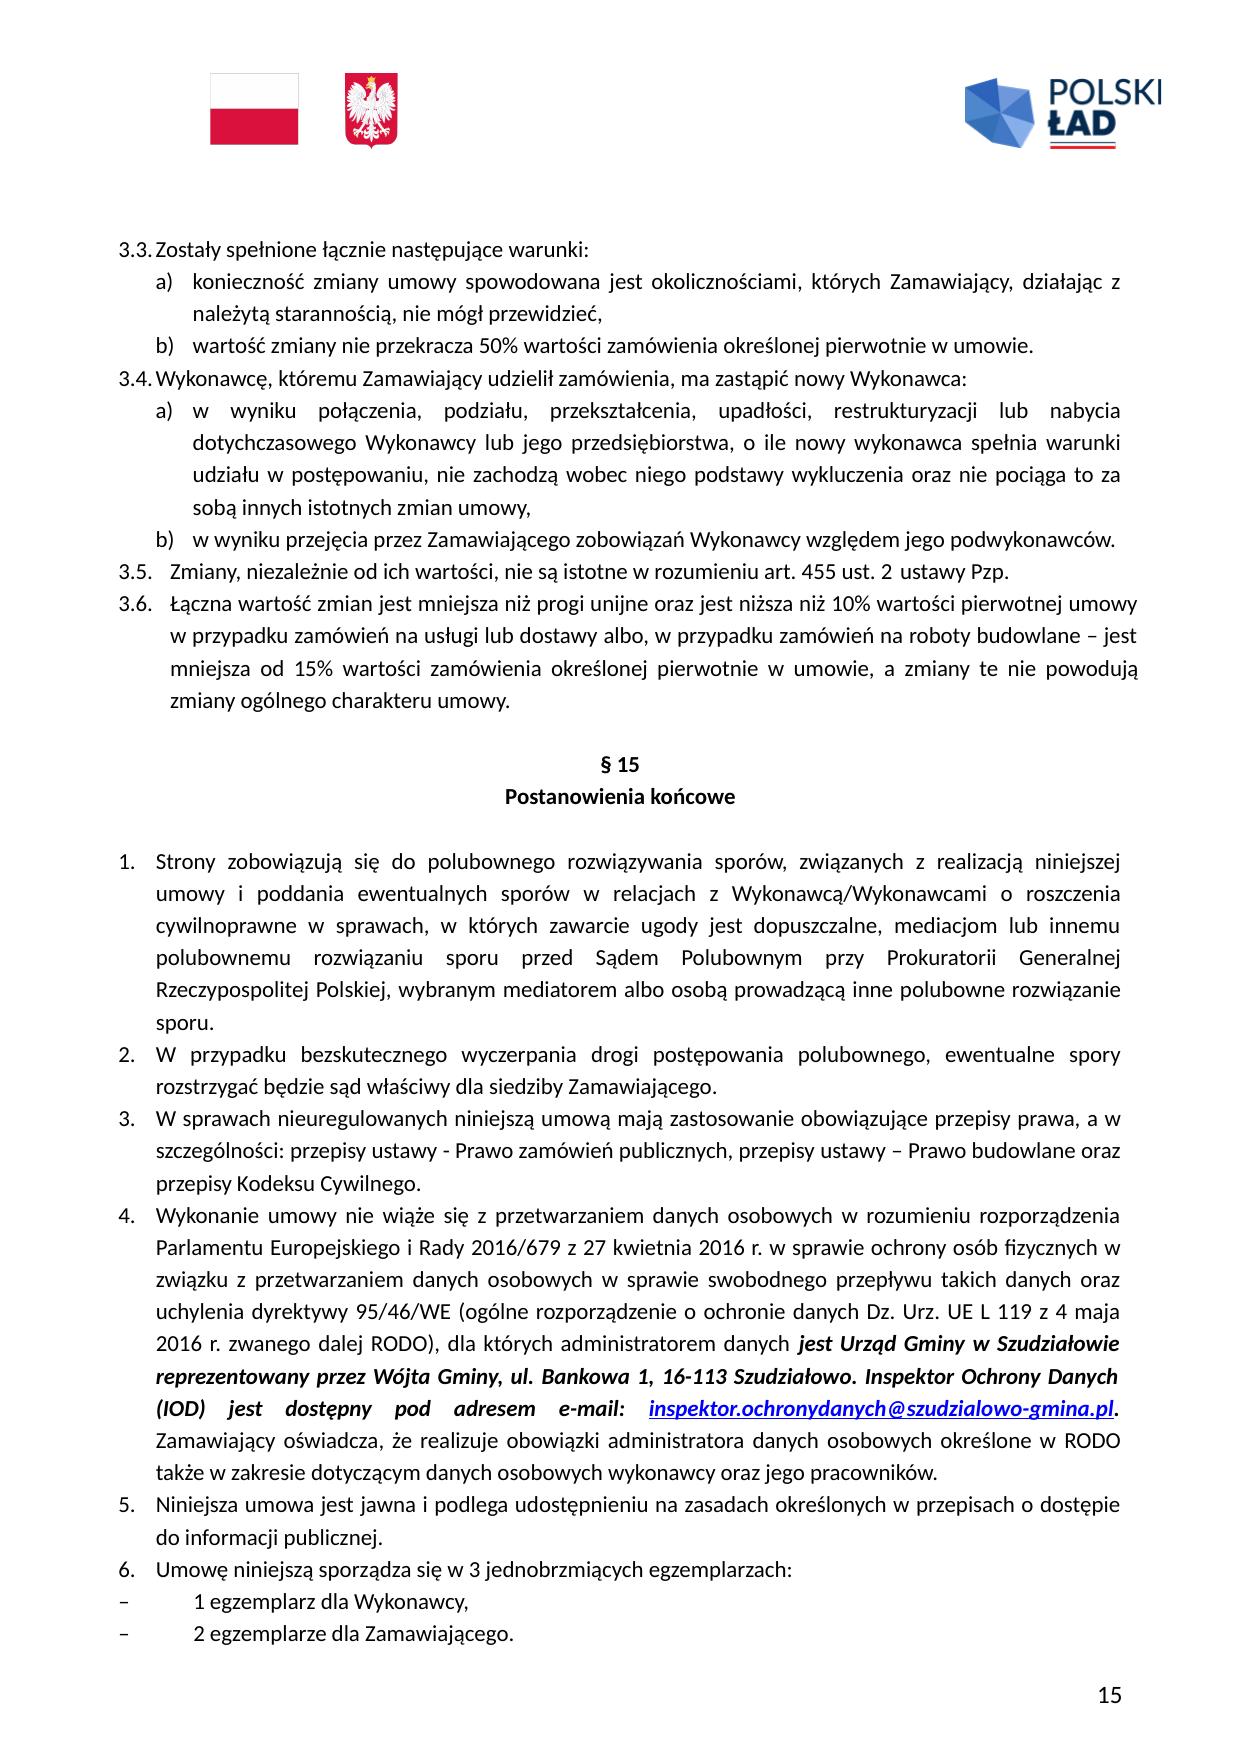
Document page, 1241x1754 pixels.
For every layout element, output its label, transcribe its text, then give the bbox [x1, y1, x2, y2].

text Postanowienia końcowe [118, 782, 1122, 810]
list Zmiany, niezależnie od ich wartości, nie są istotne w rozumieniu art. 455 ust. 2 ustawy Pzp. [118, 557, 1122, 585]
list Wykonanie umowy nie wiąże się z przetwarzaniem danych osobowych w rozumieniu rozporządzenia Parlamentu Europejskiego i Rady 2016/679 z 27 kwietnia 2016 r. w sprawie ochrony osób fizycznych w związku z przetwarzaniem danych osobowych w sprawie swobodnego przepływu takich danych oraz uchylenia dyrektywy 95/46/WE (ogólne rozporządzenie o ochronie danych Dz. Urz. UE L 119 z 4 maja 2016 r. zwanego dalej RODO), dla których administratorem danych jest Urząd Gminy w Szudziałowie reprezentowany przez Wójta Gminy, ul. Bankowa 1, 16-113 Szudziałowo. Inspektor Ochrony Danych (IOD) jest dostępny pod adresem e-mail: inspektor.ochronydanych@szudzialowo-gmina.pl. Zamawiający oświadcza, że realizuje obowiązki administratora danych osobowych określone w RODO także w zakresie dotyczącym danych osobowych wykonawcy oraz jego pracowników. [118, 1201, 1122, 1486]
list Zostały spełnione łącznie następujące warunki: [118, 235, 1116, 263]
text § 15 [118, 750, 1122, 778]
list Wykonawcę, któremu Zamawiający udzielił zamówienia, ma zastąpić nowy Wykonawca: [118, 364, 1140, 392]
list w wyniku połączenia, podziału, przekształcenia, upadłości, restrukturyzacji lub nabycia dotychczasowego Wykonawcy lub jego przedsiębiorstwa, o ile nowy wykonawca spełnia warunki udziału w postępowaniu, nie zachodzą wobec niego podstawy wykluczenia oraz nie pociąga to za sobą innych istotnych zmian umowy, [155, 396, 1122, 521]
list w wyniku przejęcia przez Zamawiającego zobowiązań Wykonawcy względem jego podwykonawców. [155, 525, 1122, 553]
list Niniejsza umowa jest jawna i podlega udostępnieniu na zasadach określonych w przepisach o dostępie do informacji publicznej. [118, 1491, 1122, 1551]
list wartość zmiany nie przekracza 50% wartości zamówienia określonej pierwotnie w umowie. [155, 332, 1122, 360]
picture [965, 78, 1162, 149]
text – 1 egzemplarz dla Wykonawcy, [118, 1587, 1122, 1615]
text – 2 egzemplarze dla Zamawiającego. [118, 1619, 1122, 1647]
list W sprawach nieuregulowanych niniejszą umową mają zastosowanie obowiązujące przepisy prawa, a w szczególności: przepisy ustawy - Prawo zamówień publicznych, przepisy ustawy – Prawo budowlane oraz przepisy Kodeksu Cywilnego. [118, 1104, 1122, 1197]
list W przypadku bezskutecznego wyczerpania drogi postępowania polubownego, ewentualne spory rozstrzygać będzie sąd właściwy dla siedziby Zamawiającego. [118, 1040, 1122, 1100]
list konieczność zmiany umowy spowodowana jest okolicznościami, których Zamawiający, działając z należytą starannością, nie mógł przewidzieć, [155, 267, 1122, 327]
list Łączna wartość zmian jest mniejsza niż progi unijne oraz jest niższa niż 10% wartości pierwotnej umowy w przypadku zamówień na usługi lub dostawy albo, w przypadku zamówień na roboty budowlane – jest mniejsza od 15% wartości zamówienia określonej pierwotnie w umowie, a zmiany te nie powodują zmiany ogólnego charakteru umowy. [118, 589, 1140, 714]
list Strony zobowiązują się do polubownego rozwiązywania sporów, związanych z realizacją niniejszej umowy i poddania ewentualnych sporów w relacjach z Wykonawcą/Wykonawcami o roszczenia cywilnoprawne w sprawach, w których zawarcie ugody jest dopuszczalne, mediacjom lub innemu polubownemu rozwiązaniu sporu przed Sądem Polubownym przy Prokuratorii Generalnej Rzeczypospolitej Polskiej, wybranym mediatorem albo osobą prowadzącą inne polubowne rozwiązanie sporu. [118, 847, 1122, 1036]
list Umowę niniejszą sporządza się w 3 jednobrzmiących egzemplarzach: [118, 1555, 1122, 1583]
picture [210, 73, 398, 149]
